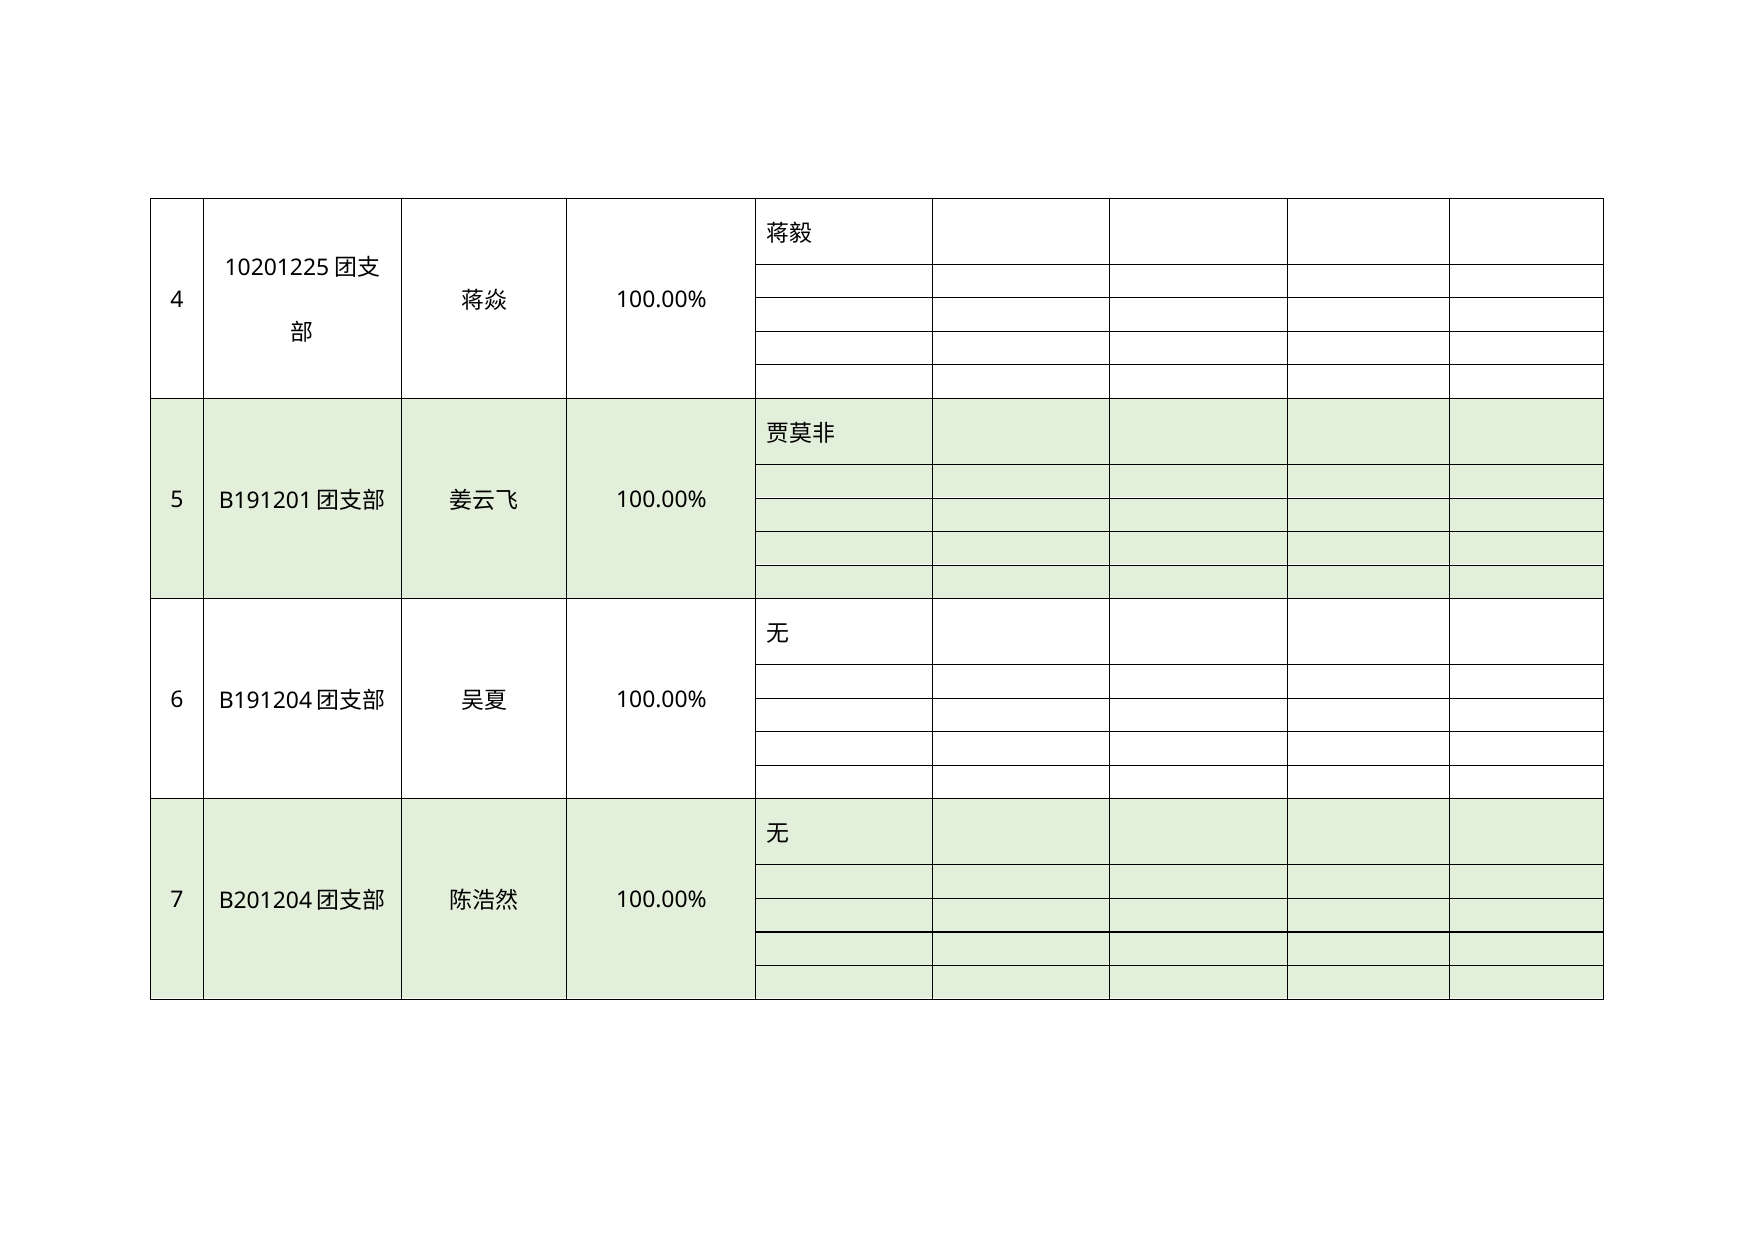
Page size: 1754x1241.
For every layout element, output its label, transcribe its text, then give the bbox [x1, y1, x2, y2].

table_cell [933, 332, 1109, 364]
table_cell [1110, 199, 1287, 264]
table_cell [933, 766, 1109, 798]
table_cell [1110, 865, 1287, 898]
table_cell 吴夏 [402, 599, 566, 798]
table_cell [1288, 532, 1449, 564]
table_cell [933, 665, 1109, 698]
table_cell [1450, 899, 1603, 931]
table_cell 100.00% [567, 199, 755, 398]
table_cell [1110, 566, 1287, 598]
table_cell [756, 298, 932, 331]
table_cell [1450, 199, 1603, 264]
table_cell [756, 865, 932, 898]
table_cell [1450, 966, 1603, 998]
table_cell [933, 465, 1109, 497]
table_cell [756, 566, 932, 598]
table_cell [756, 265, 932, 297]
table_cell [1450, 599, 1603, 664]
table_cell [1288, 566, 1449, 598]
table_cell [1450, 799, 1603, 864]
table_cell [756, 933, 932, 965]
table_cell [1450, 265, 1603, 297]
table_cell [756, 732, 932, 765]
table_cell [1450, 766, 1603, 798]
table_cell 10201225团支部 [204, 199, 401, 398]
table_cell 100.00% [567, 799, 755, 998]
table_cell 100.00% [567, 599, 755, 798]
table_cell [933, 365, 1109, 398]
table_cell [756, 365, 932, 398]
table_cell [1110, 665, 1287, 698]
table_cell [1288, 365, 1449, 398]
table_cell [1288, 499, 1449, 531]
table_cell [1450, 865, 1603, 898]
table_cell 蒋毅 [756, 199, 932, 264]
table_cell [1288, 332, 1449, 364]
table_cell [1110, 532, 1287, 564]
table_cell [1450, 399, 1603, 464]
table_cell 4 [151, 199, 203, 398]
table_cell [1110, 298, 1287, 331]
table_cell 6 [151, 599, 203, 798]
table_cell [756, 665, 932, 698]
table_cell [1110, 365, 1287, 398]
table_cell [933, 599, 1109, 664]
table_cell [756, 966, 932, 998]
table_cell [1450, 732, 1603, 765]
table_cell 7 [151, 799, 203, 998]
table_cell [1450, 499, 1603, 531]
table_cell [1450, 665, 1603, 698]
table_cell [933, 265, 1109, 297]
table_cell [1288, 298, 1449, 331]
table_cell [1288, 865, 1449, 898]
table_cell [1110, 265, 1287, 297]
table_cell [1450, 365, 1603, 398]
table_cell [756, 699, 932, 731]
table_cell [1288, 966, 1449, 998]
table_cell [933, 298, 1109, 331]
table_cell [1288, 933, 1449, 965]
table_cell [756, 766, 932, 798]
table_cell [1288, 465, 1449, 497]
table_cell 5 [151, 399, 203, 598]
table_cell [756, 499, 932, 531]
table_cell 陈浩然 [402, 799, 566, 998]
table_cell [1110, 399, 1287, 464]
table_cell [1288, 799, 1449, 864]
table_cell [1110, 766, 1287, 798]
table_cell [1110, 499, 1287, 531]
table_cell 蒋焱 [402, 199, 566, 398]
table_cell [1288, 899, 1449, 931]
table_cell [1110, 799, 1287, 864]
table_cell [1450, 332, 1603, 364]
table_cell B201204团支部 [204, 799, 401, 998]
table_cell [1110, 899, 1287, 931]
table_cell 无 [756, 799, 932, 864]
table_cell B191201团支部 [204, 399, 401, 598]
table_cell [756, 465, 932, 497]
table_cell [1110, 599, 1287, 664]
table_cell [933, 566, 1109, 598]
table_cell [1288, 665, 1449, 698]
table_cell [1288, 265, 1449, 297]
table_cell [1110, 966, 1287, 998]
table_cell [933, 199, 1109, 264]
table_cell [1450, 566, 1603, 598]
table_cell [1110, 933, 1287, 965]
table_cell [1450, 699, 1603, 731]
table_cell [1450, 532, 1603, 564]
table_cell [1110, 465, 1287, 497]
table_cell [933, 799, 1109, 864]
table_cell [933, 399, 1109, 464]
table_cell [933, 532, 1109, 564]
table_cell [933, 966, 1109, 998]
table_cell 无 [756, 599, 932, 664]
table_cell [933, 499, 1109, 531]
table_cell [1288, 732, 1449, 765]
table_cell [1110, 732, 1287, 765]
table_cell [1288, 599, 1449, 664]
table_cell 姜云飞 [402, 399, 566, 598]
table_cell [933, 933, 1109, 965]
table_cell [1110, 699, 1287, 731]
table_cell [1288, 199, 1449, 264]
table_cell [756, 899, 932, 931]
table_cell B191204团支部 [204, 599, 401, 798]
table_cell [756, 532, 932, 564]
table_cell 贾莫非 [756, 399, 932, 464]
table_cell [933, 865, 1109, 898]
table_cell [933, 699, 1109, 731]
table_cell [1450, 933, 1603, 965]
table_cell [933, 899, 1109, 931]
table_cell [1110, 332, 1287, 364]
table_cell [1288, 399, 1449, 464]
table_cell 100.00% [567, 399, 755, 598]
table_cell [1450, 465, 1603, 497]
table_cell [1288, 699, 1449, 731]
table_cell [1288, 766, 1449, 798]
table_cell [1450, 298, 1603, 331]
table_cell [756, 332, 932, 364]
table_cell [933, 732, 1109, 765]
